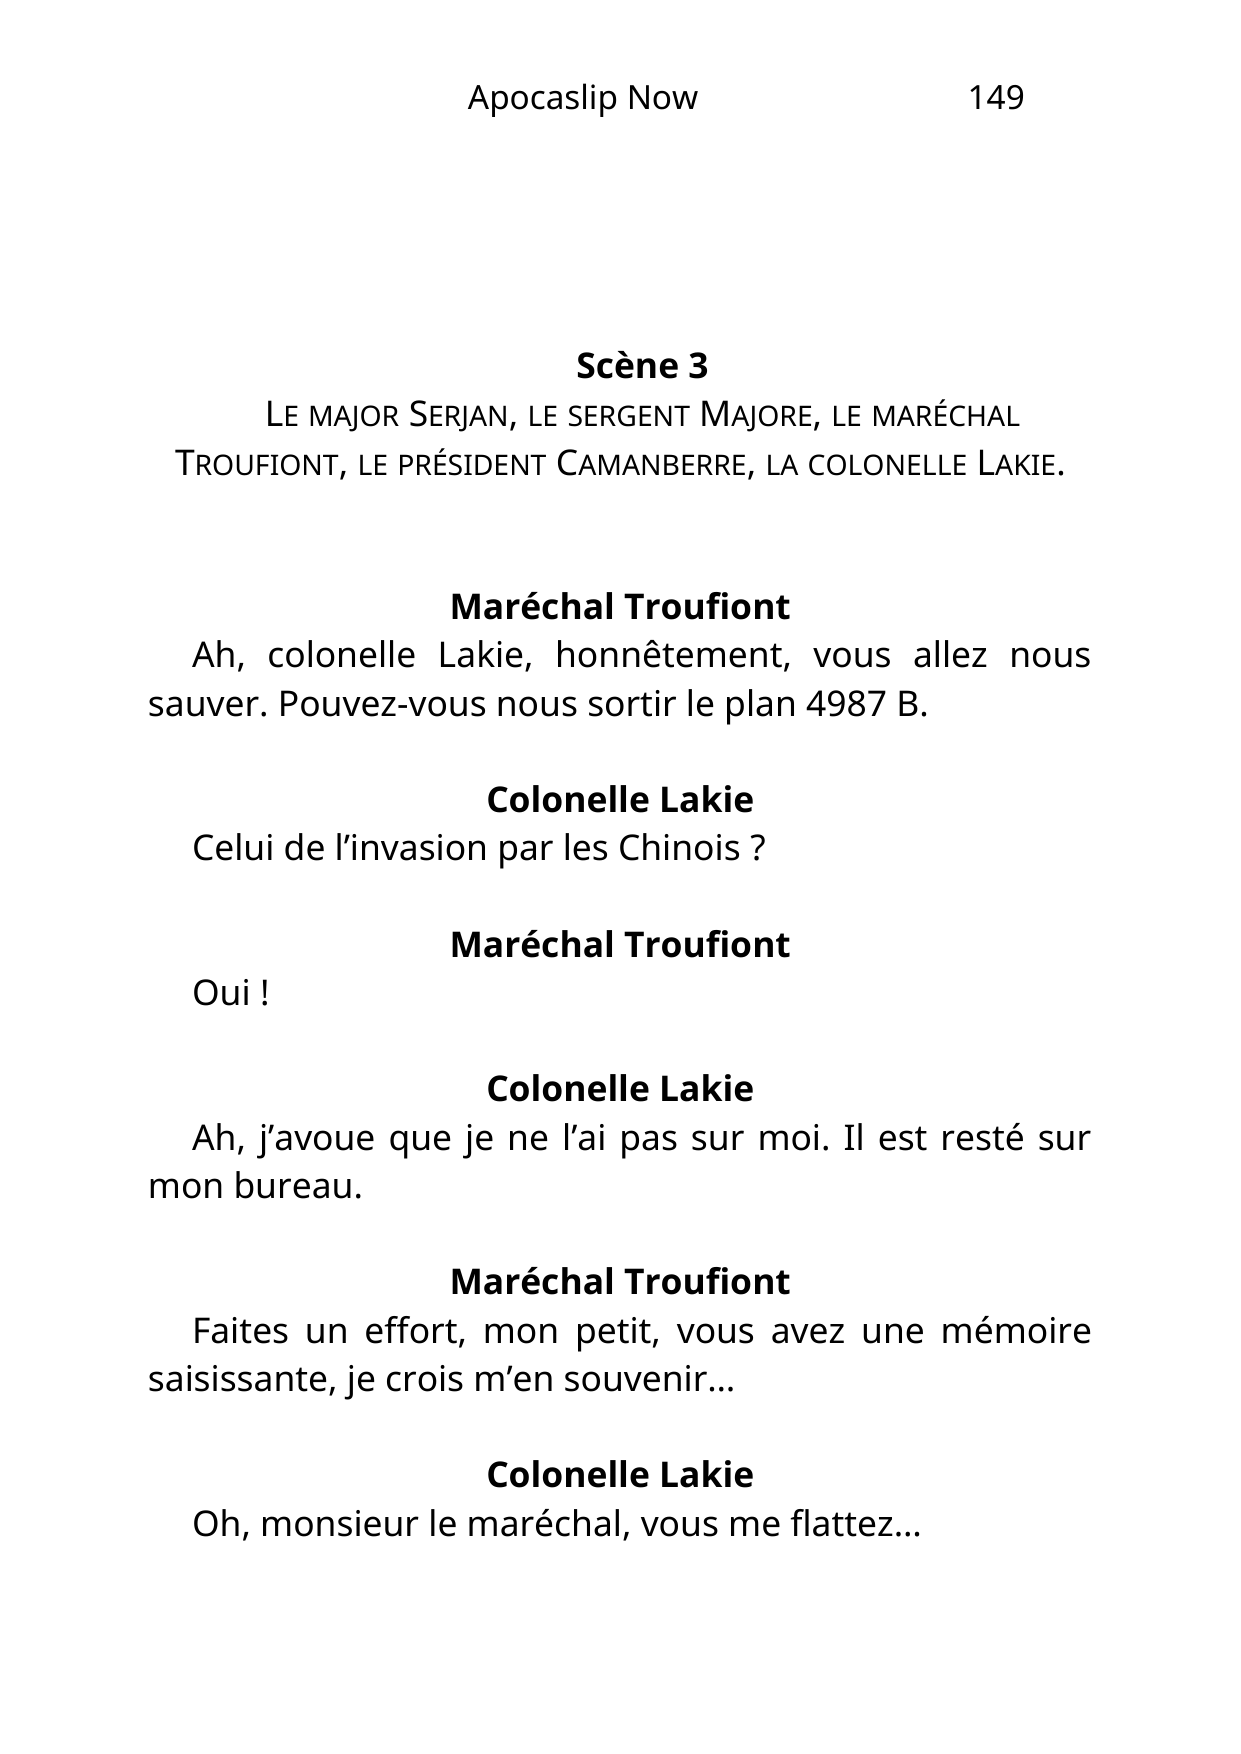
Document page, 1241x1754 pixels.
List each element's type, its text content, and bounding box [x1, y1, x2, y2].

text Le major Serjan, le sergent Majore, le maréchal Troufiont, le président Camanberre, la colonelle Lakie. [148, 389, 1093, 485]
text Maréchal Troufiont [148, 1257, 1093, 1305]
text Faites un effort, mon petit, vous avez une mémoire saisissante, je crois m’en souvenir… [148, 1305, 1093, 1402]
text Ah, colonelle Lakie, honnêtement, vous allez nous sauver. Pouvez-vous nous sortir le plan 4987 B. [148, 630, 1093, 726]
text Maréchal Troufiont [148, 919, 1093, 967]
text Colonelle Lakie [148, 1064, 1093, 1112]
text Oui ! [148, 967, 1093, 1016]
text Colonelle Lakie [148, 1450, 1093, 1498]
text Ah, j’avoue que je ne l’ai pas sur moi. Il est resté sur mon bureau. [148, 1112, 1093, 1209]
text Oh, monsieur le maréchal, vous me flattez… [148, 1498, 1093, 1546]
text Maréchal Troufiont [148, 582, 1093, 630]
text Celui de l’invasion par les Chinois ? [148, 823, 1093, 871]
subtitle Scène 3 [148, 341, 1093, 389]
text Colonelle Lakie [148, 774, 1093, 823]
